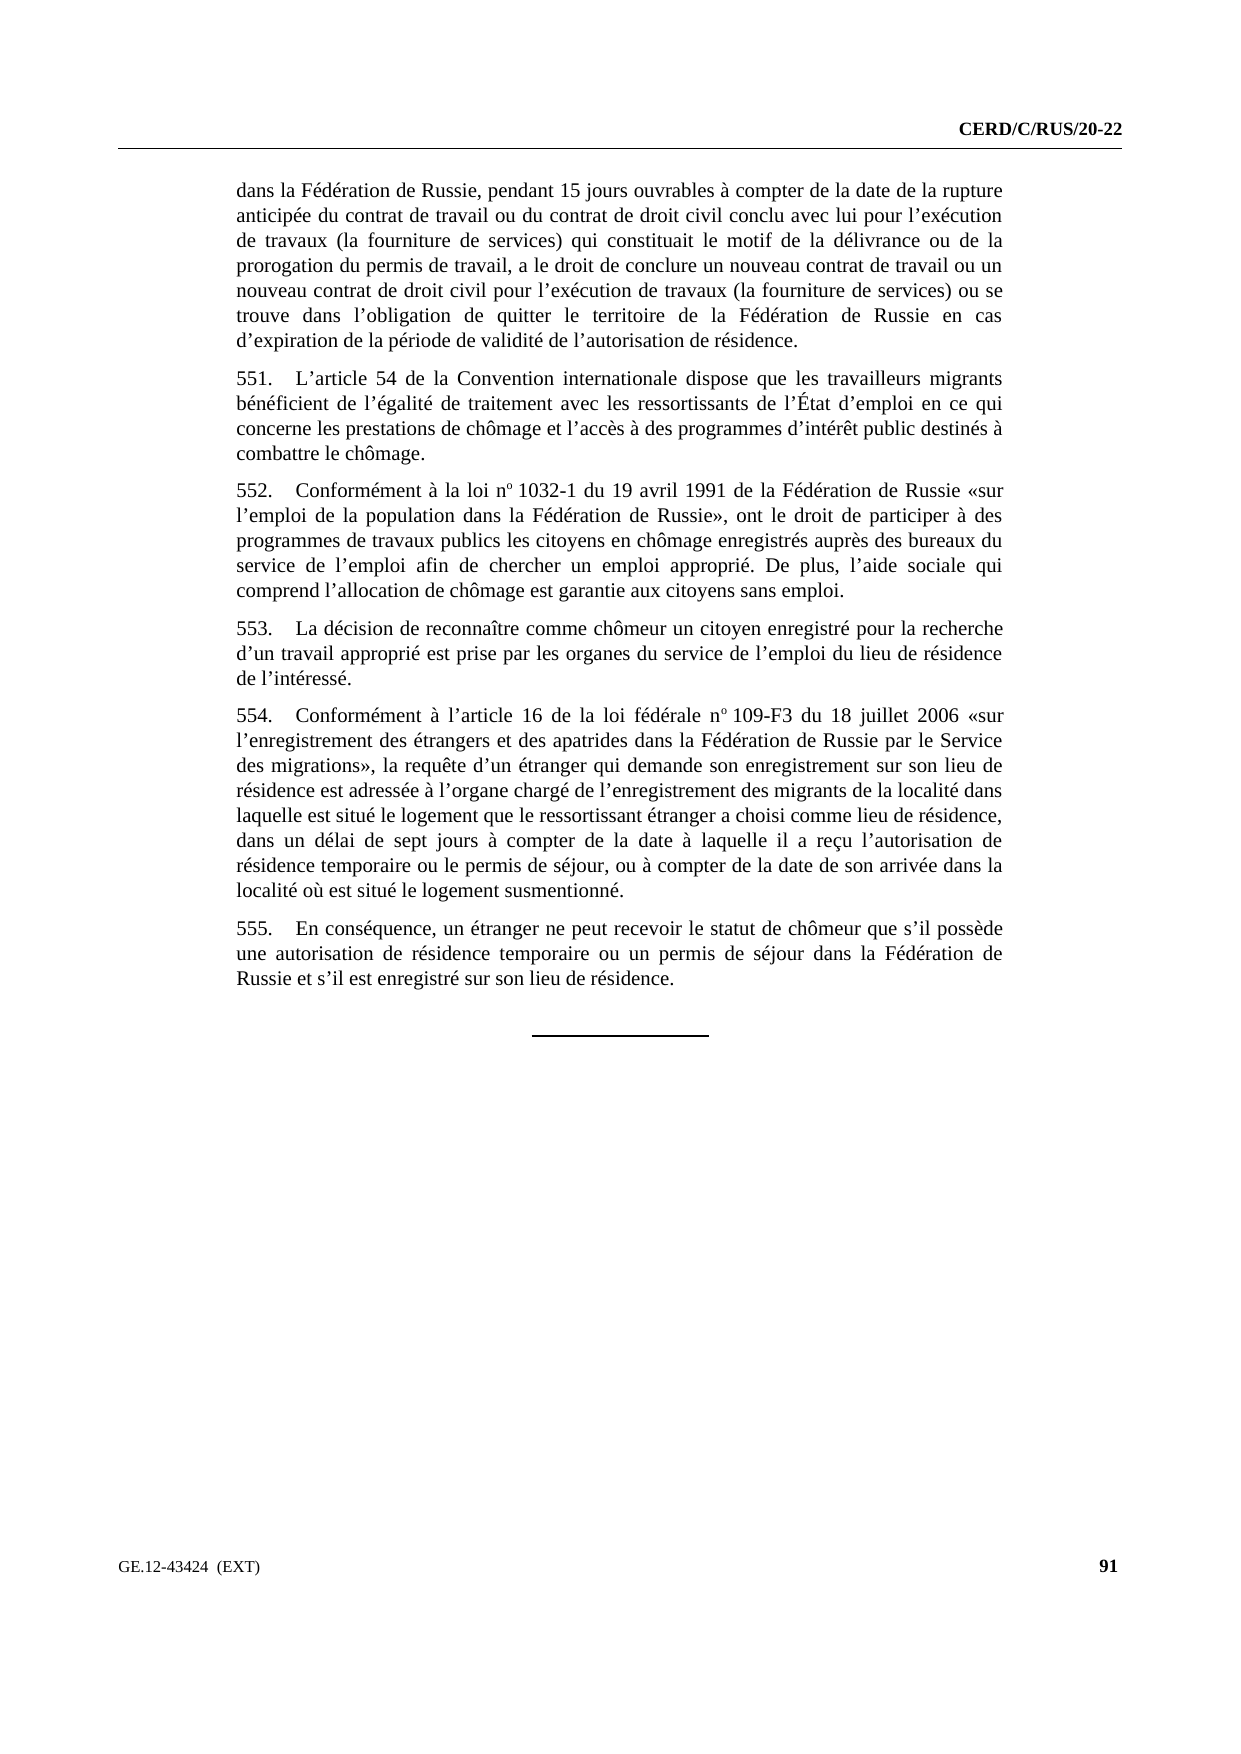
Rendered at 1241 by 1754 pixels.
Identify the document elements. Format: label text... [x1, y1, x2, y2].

text 553. La décision de reconnaître comme chômeur un citoyen enregistré pour la recherche d’un travail approprié est prise par les organes du service de l’emploi du lieu de résidence de l’intéressé. [236, 615, 1004, 690]
text 554. Conformément à l’article 16 de la loi fédérale no 109-F3 du 18 juillet 2006 «sur l’enregistrement des étrangers et des apatrides dans la Fédération de Russie par le Service des migrations», la requête d’un étranger qui demande son enregistrement sur son lieu de résidence est adressée à l’organe chargé de l’enregistrement des migrants de la localité dans laquelle est situé le logement que le ressortissant étranger a choisi comme lieu de résidence, dans un délai de sept jours à compter de la date à laquelle il a reçu l’autorisation de résidence temporaire ou le permis de séjour, ou à compter de la date de son arrivée dans la localité où est situé le logement susmentionné. [236, 702, 1004, 902]
text 551. L’article 54 de la Convention internationale dispose que les travailleurs migrants bénéficient de l’égalité de traitement avec les ressortissants de l’État d’emploi en ce qui concerne les prestations de chômage et l’accès à des programmes d’intérêt public destinés à combattre le chômage. [236, 365, 1004, 465]
text 555. En conséquence, un étranger ne peut recevoir le statut de chômeur que s’il possède une autorisation de résidence temporaire ou un permis de séjour dans la Fédération de Russie et s’il est enregistré sur son lieu de résidence. [236, 915, 1004, 990]
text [236, 177, 1004, 352]
text 552. Conformément à la loi no 1032-1 du 19 avril 1991 de la Fédération de Russie «sur l’emploi de la population dans la Fédération de Russie», ont le droit de participer à des programmes de travaux publics les citoyens en chômage enregistrés auprès des bureaux du service de l’emploi afin de chercher un emploi approprié. De plus, l’aide sociale qui comprend l’allocation de chômage est garantie aux citoyens sans emploi. [236, 477, 1004, 602]
